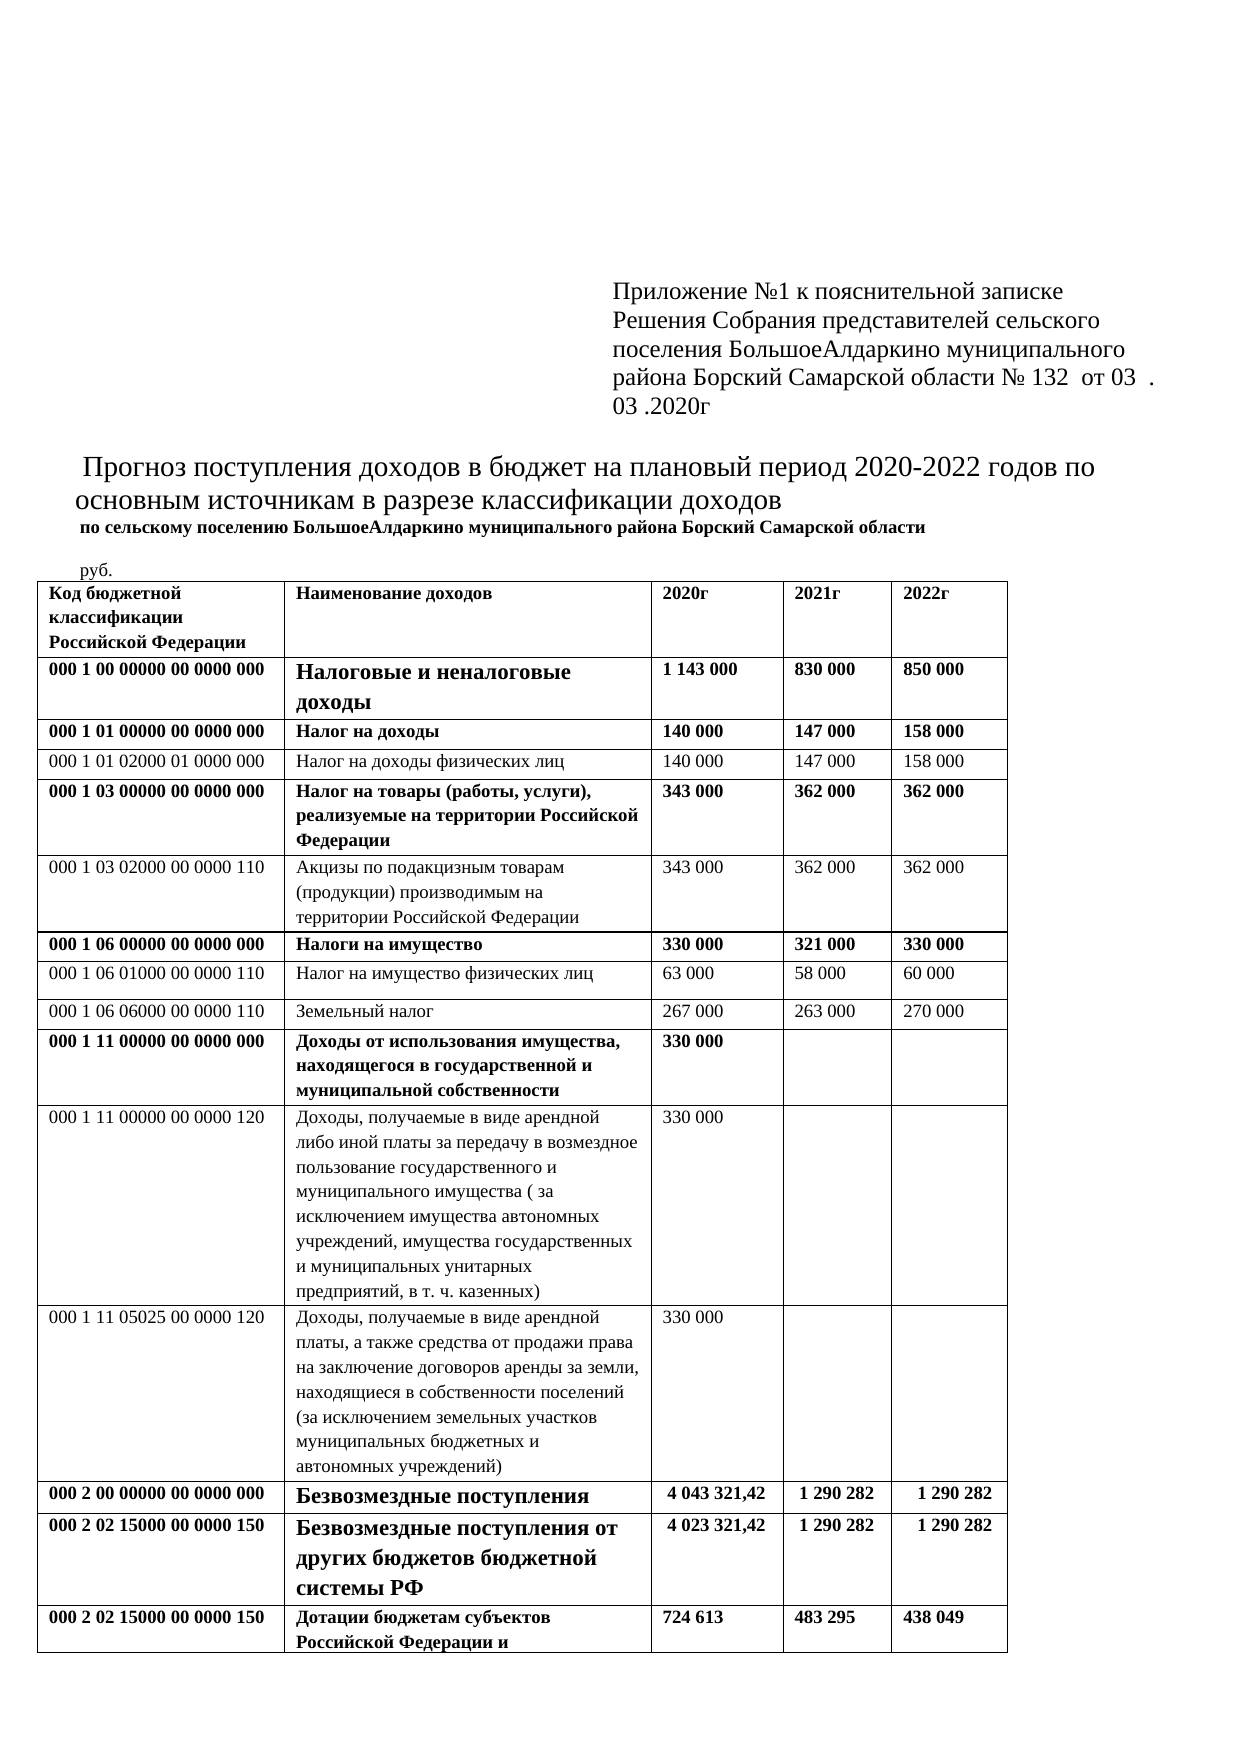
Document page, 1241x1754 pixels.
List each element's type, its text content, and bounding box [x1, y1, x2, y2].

table_cell 000 1 06 01000 00 0000 110 [38, 962, 284, 999]
table_header 2020г [652, 582, 783, 657]
table_cell [784, 1030, 891, 1105]
table_cell 724 613 [652, 1606, 783, 1652]
table_cell 158 000 [892, 750, 1007, 778]
table_cell 343 000 [652, 856, 783, 931]
table_cell 362 000 [784, 856, 891, 931]
table_cell Безвозмездные поступления [285, 1482, 651, 1513]
table_cell 850 000 [892, 658, 1007, 719]
table_cell Доходы, получаемые в виде арендной платы, а также средства от продажи права на заключение договоров аренды за земли, находящиеся в собственности поселений (за исключением земельных участков муниципальных бюджетных и автономных учреждений) [285, 1306, 651, 1481]
table_cell 1 290 282 [892, 1482, 1007, 1513]
text Решения Собрания представителей сельского [75, 305, 1165, 334]
table_cell Доходы, получаемые в виде арендной либо иной платы за передачу в возмездное пользование государственного и муниципального имущества ( за исключением имущества автономных учреждений, имущества государственных и муниципальных унитарных предприятий, в т. ч. казенных) [285, 1106, 651, 1305]
table_cell Налоги на имущество [285, 933, 651, 961]
text Прогноз поступления доходов в бюджет на плановый период 2020-2022 годов по основным источникам в разрезе классификации доходов [75, 449, 1165, 516]
table_cell 362 000 [892, 856, 1007, 931]
table_cell 1 290 282 [784, 1482, 891, 1513]
table_cell 362 000 [892, 780, 1007, 855]
table_cell 000 2 02 15000 00 0000 150 [38, 1514, 284, 1605]
table_cell 63 000 [652, 962, 783, 999]
table_cell 000 1 11 05025 00 0000 120 [38, 1306, 284, 1481]
table_header Код бюджетной классификации Российской Федерации [38, 582, 284, 657]
table_cell Налог на доходы физических лиц [285, 750, 651, 778]
table_cell 330 000 [652, 1306, 783, 1481]
table_cell 4 043 321,42 [652, 1482, 783, 1513]
table_cell 4 023 321,42 [652, 1514, 783, 1605]
table_cell 263 000 [784, 1000, 891, 1028]
table_cell [892, 1306, 1007, 1481]
table_cell 330 000 [652, 1106, 783, 1305]
table_cell Налог на доходы [285, 720, 651, 749]
table_cell Налоговые и неналоговые доходы [285, 658, 651, 719]
table_cell [892, 1030, 1007, 1105]
table_cell 330 000 [652, 1030, 783, 1105]
table_cell Земельный налог [285, 1000, 651, 1028]
table_cell 58 000 [784, 962, 891, 999]
table_cell 000 1 01 00000 00 0000 000 [38, 720, 284, 749]
table_header 2022г [892, 582, 1007, 657]
table_cell 267 000 [652, 1000, 783, 1028]
table_cell 438 049 [892, 1606, 1007, 1652]
table_cell 1 143 000 [652, 658, 783, 719]
table_cell 343 000 [652, 780, 783, 855]
table_cell 000 1 11 00000 00 0000 120 [38, 1106, 284, 1305]
text района Борский Самарской области № 132 от 03 . [75, 362, 1165, 391]
table_cell 60 000 [892, 962, 1007, 999]
table_header 2021г [784, 582, 891, 657]
text по сельскому поселению БольшоеАлдаркино муниципального района Борский Самарской области [75, 516, 1165, 537]
table_cell Налог на товары (работы, услуги), реализуемые на территории Российской Федерации [285, 780, 651, 855]
table_cell 147 000 [784, 720, 891, 749]
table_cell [285, 1606, 651, 1652]
table_cell Безвозмездные поступления от других бюджетов бюджетной системы РФ [285, 1514, 651, 1605]
table_cell 158 000 [892, 720, 1007, 749]
text руб. [75, 559, 1165, 581]
table_cell 000 1 00 00000 00 0000 000 [38, 658, 284, 719]
table_cell [784, 1306, 891, 1481]
table_cell 483 295 [784, 1606, 891, 1652]
table_cell Акцизы по подакцизным товарам (продукции) производимым на территории Российской Федерации [285, 856, 651, 931]
table_cell 000 1 11 00000 00 0000 000 [38, 1030, 284, 1105]
table_cell Доходы от использования имущества, находящегося в государственной и муниципальной собственности [285, 1030, 651, 1105]
table_cell 147 000 [784, 750, 891, 778]
text 03 .2020г [75, 391, 1165, 420]
table_cell 140 000 [652, 750, 783, 778]
table_cell Налог на имущество физических лиц [285, 962, 651, 999]
table_cell 362 000 [784, 780, 891, 855]
table_cell 330 000 [892, 933, 1007, 961]
text Приложение №1 к пояснительной записке [75, 276, 1165, 305]
table_cell 321 000 [784, 933, 891, 961]
table_cell 000 1 06 06000 00 0000 110 [38, 1000, 284, 1028]
table_cell 330 000 [652, 933, 783, 961]
table_cell 830 000 [784, 658, 891, 719]
table_cell [892, 1106, 1007, 1305]
table_cell 000 1 01 02000 01 0000 000 [38, 750, 284, 778]
table_cell 140 000 [652, 720, 783, 749]
table_cell [784, 1106, 891, 1305]
table_cell 000 1 06 00000 00 0000 000 [38, 933, 284, 961]
table_cell 1 290 282 [892, 1514, 1007, 1605]
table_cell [38, 1606, 284, 1652]
table_cell 000 2 00 00000 00 0000 000 [38, 1482, 284, 1513]
text поселения БольшоеАлдаркино муниципального [75, 334, 1165, 362]
table_cell 000 1 03 02000 00 0000 110 [38, 856, 284, 931]
table_cell 1 290 282 [784, 1514, 891, 1605]
table_cell 270 000 [892, 1000, 1007, 1028]
table_cell 000 1 03 00000 00 0000 000 [38, 780, 284, 855]
table_header Наименование доходов [285, 582, 651, 657]
